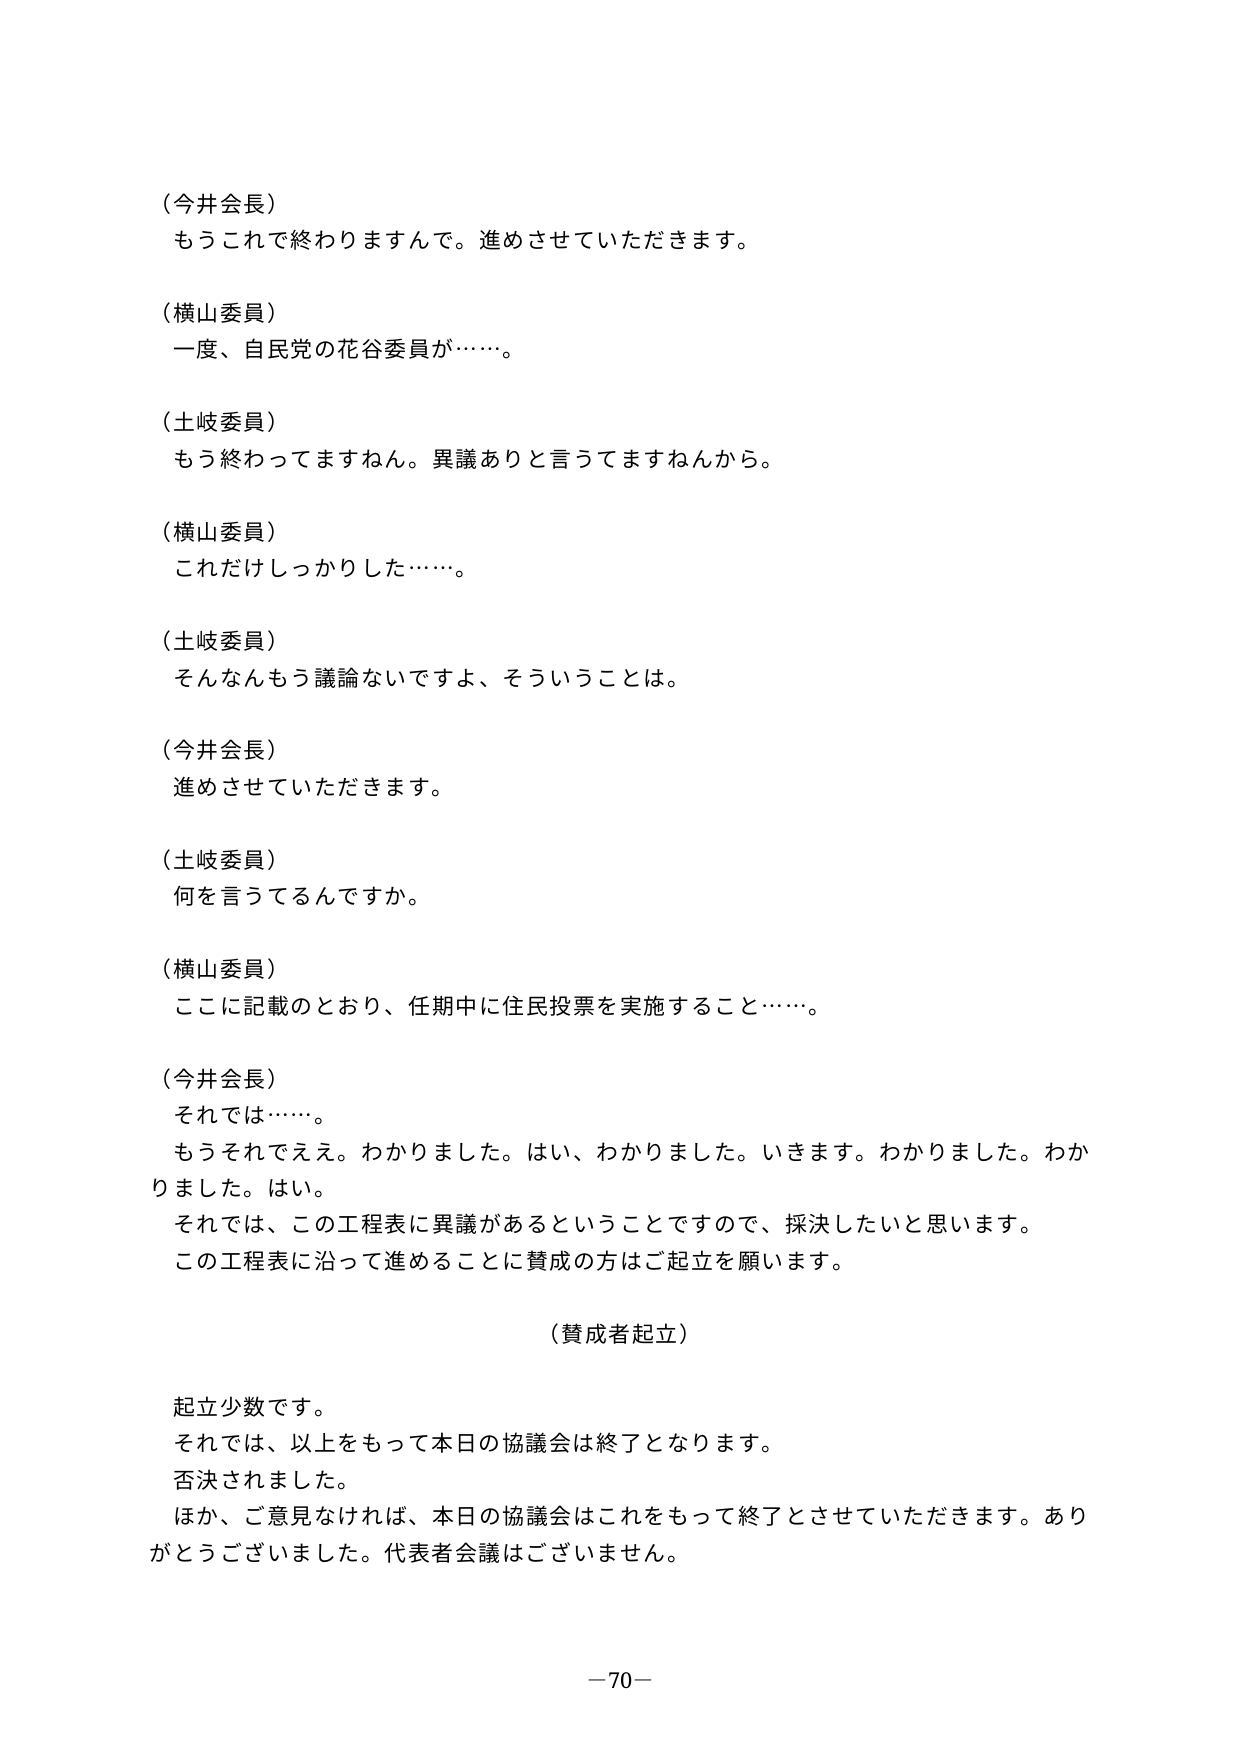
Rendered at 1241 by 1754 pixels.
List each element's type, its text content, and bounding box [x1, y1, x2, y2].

text もうこれで終わりますんで。進めさせていただきます。 [149, 221, 1091, 257]
text これだけしっかりした……。 [149, 549, 1091, 585]
text 何を言うてるんですか。 [149, 877, 1091, 913]
text （今井会長） [149, 1059, 1091, 1096]
text そんなんもう議論ないですよ、そういうことは。 [149, 658, 1091, 695]
text それでは……。 [149, 1096, 1091, 1132]
text もうそれでええ。わかりました。はい、わかりました。いきます。わかりました。わかりました。はい。 [149, 1132, 1091, 1205]
text 起立少数です。 [149, 1387, 1091, 1424]
text （横山委員） [149, 294, 1091, 330]
text （賛成者起立） [149, 1314, 1091, 1351]
text ここに記載のとおり、任期中に住民投票を実施すること……。 [149, 986, 1091, 1023]
text 否決されました。 [149, 1460, 1091, 1497]
text （横山委員） [149, 950, 1091, 986]
text もう終わってますねん。異議ありと言うてますねんから。 [149, 439, 1091, 476]
text （横山委員） [149, 512, 1091, 549]
text （土岐委員） [149, 622, 1091, 658]
text （土岐委員） [149, 403, 1091, 439]
text （今井会長） [149, 731, 1091, 768]
text 一度、自民党の花谷委員が……。 [149, 330, 1091, 367]
text それでは、この工程表に異議があるということですので、採決したいと思います。 [149, 1205, 1091, 1242]
text それでは、以上をもって本日の協議会は終了となります。 [149, 1424, 1091, 1460]
text ほか、ご意見なければ、本日の協議会はこれをもって終了とさせていただきます。ありがとうございました。代表者会議はございません。 [149, 1497, 1091, 1570]
text （土岐委員） [149, 841, 1091, 877]
text （今井会長） [149, 184, 1091, 221]
text 進めさせていただきます。 [149, 768, 1091, 804]
text この工程表に沿って進めることに賛成の方はご起立を願います。 [149, 1242, 1091, 1278]
